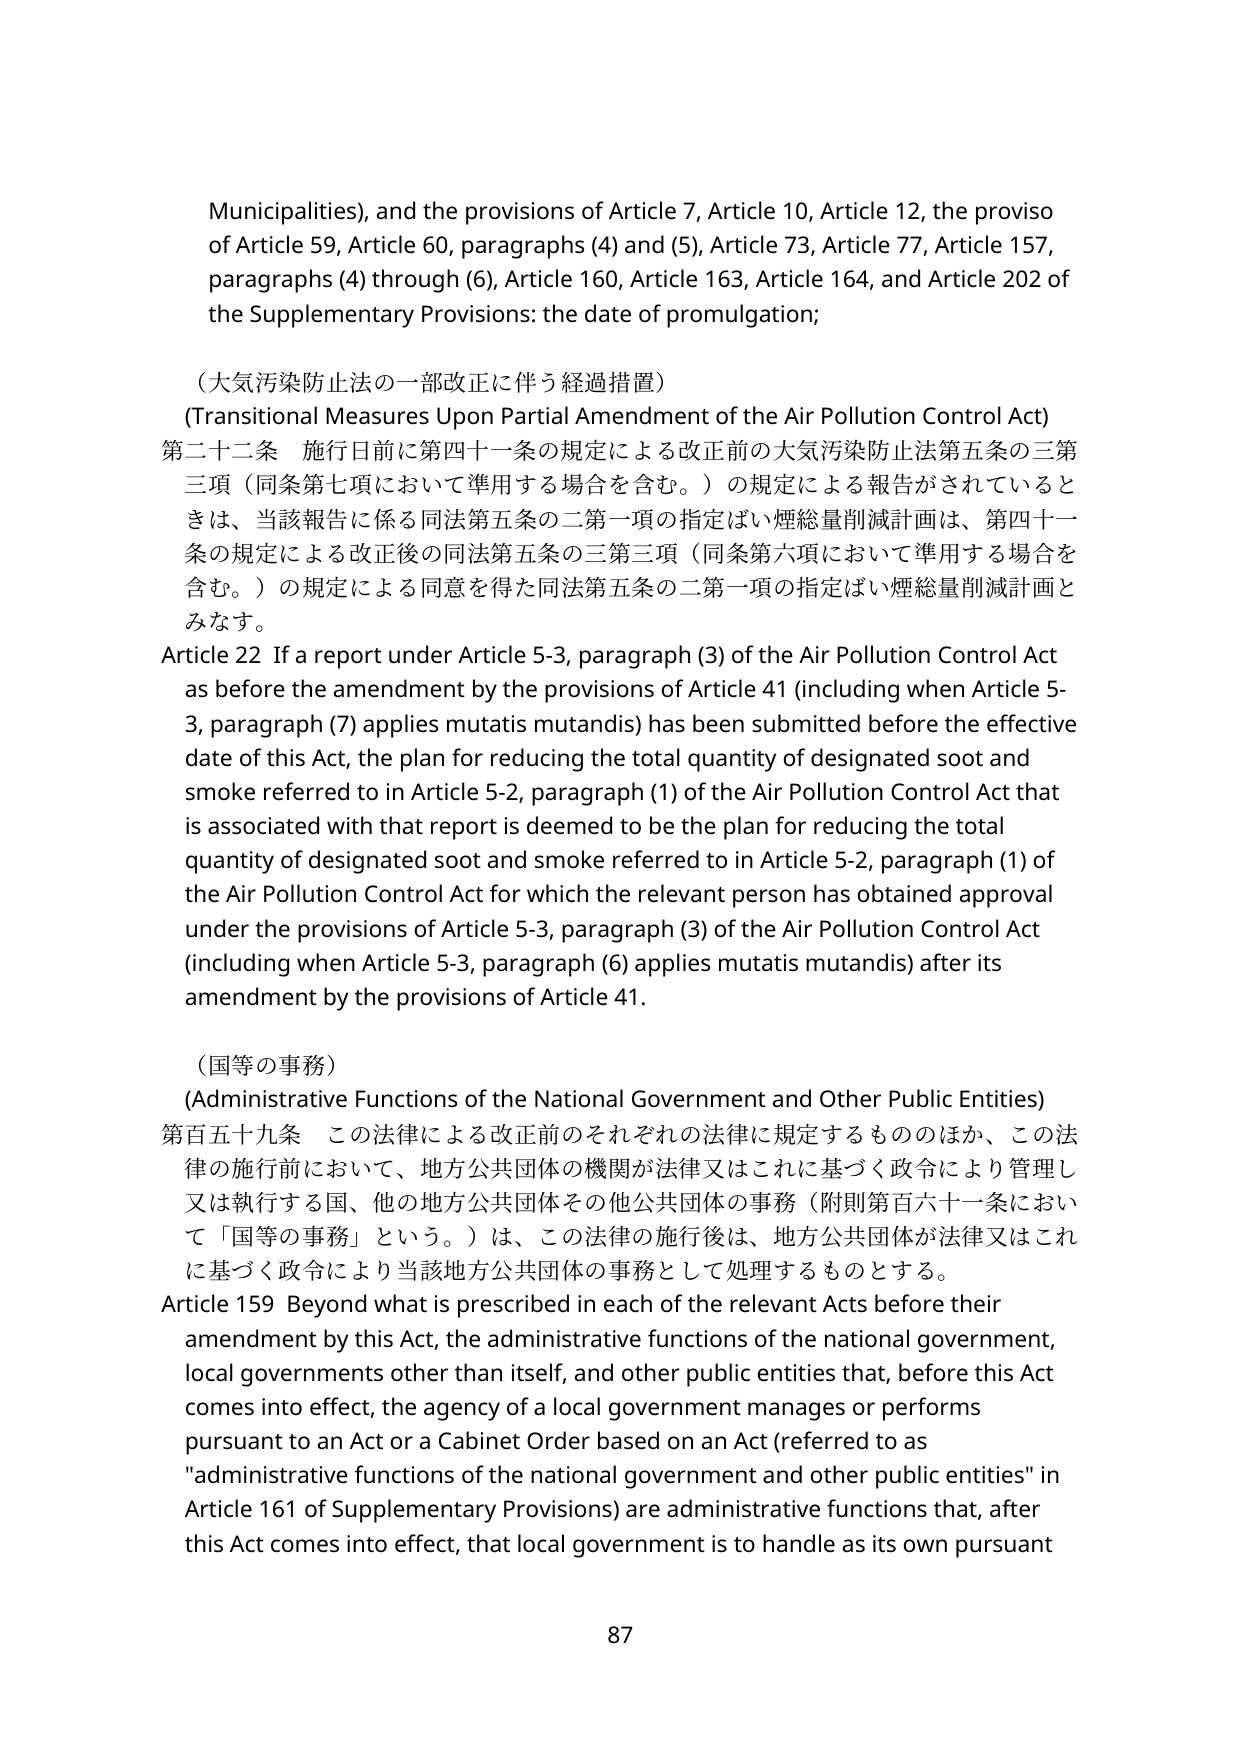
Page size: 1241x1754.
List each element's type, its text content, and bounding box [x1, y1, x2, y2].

text Article 22 If a report under Article 5-3, paragraph (3) of the Air Pollution Control Act as before the amendment by the provisions of Article 41 (including when Article 5-3, paragraph (7) applies mutatis mutandis) has been submitted before the effective date of this Act, the plan for reducing the total quantity of designated soot and smoke referred to in Article 5-2, paragraph (1) of the Air Pollution Control Act that is associated with that report is deemed to be the plan for reducing the total quantity of designated soot and smoke referred to in Article 5-2, paragraph (1) of the Air Pollution Control Act for which the relevant person has obtained approval under the provisions of Article 5-3, paragraph (3) of the Air Pollution Control Act (including when Article 5-3, paragraph (6) applies mutatis mutandis) after its amendment by the provisions of Article 41. [161, 638, 1079, 1014]
text 第百五十九条 この法律による改正前のそれぞれの法律に規定するもののほか、この法律の施行前において、地方公共団体の機関が法律又はこれに基づく政令により管理し又は執行する国、他の地方公共団体その他公共団体の事務（附則第百六十一条において「国等の事務」という。）は、この法律の施行後は、地方公共団体が法律又はこれに基づく政令により当該地方公共団体の事務として処理するものとする。 [161, 1116, 1079, 1287]
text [184, 194, 1079, 330]
text （国等の事務） [184, 1048, 1079, 1082]
text (Administrative Functions of the National Government and Other Public Entities) [184, 1082, 1079, 1116]
text (Transitional Measures Upon Partial Amendment of the Air Pollution Control Act) [184, 399, 1079, 433]
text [161, 1287, 1079, 1560]
text 第二十二条 施行日前に第四十一条の規定による改正前の大気汚染防止法第五条の三第三項（同条第七項において準用する場合を含む。）の規定による報告がされているときは、当該報告に係る同法第五条の二第一項の指定ばい煙総量削減計画は、第四十一条の規定による改正後の同法第五条の三第三項（同条第六項において準用する場合を含む。）の規定による同意を得た同法第五条の二第一項の指定ばい煙総量削減計画とみなす。 [161, 433, 1079, 638]
text （大気汚染防止法の一部改正に伴う経過措置） [184, 364, 1079, 399]
